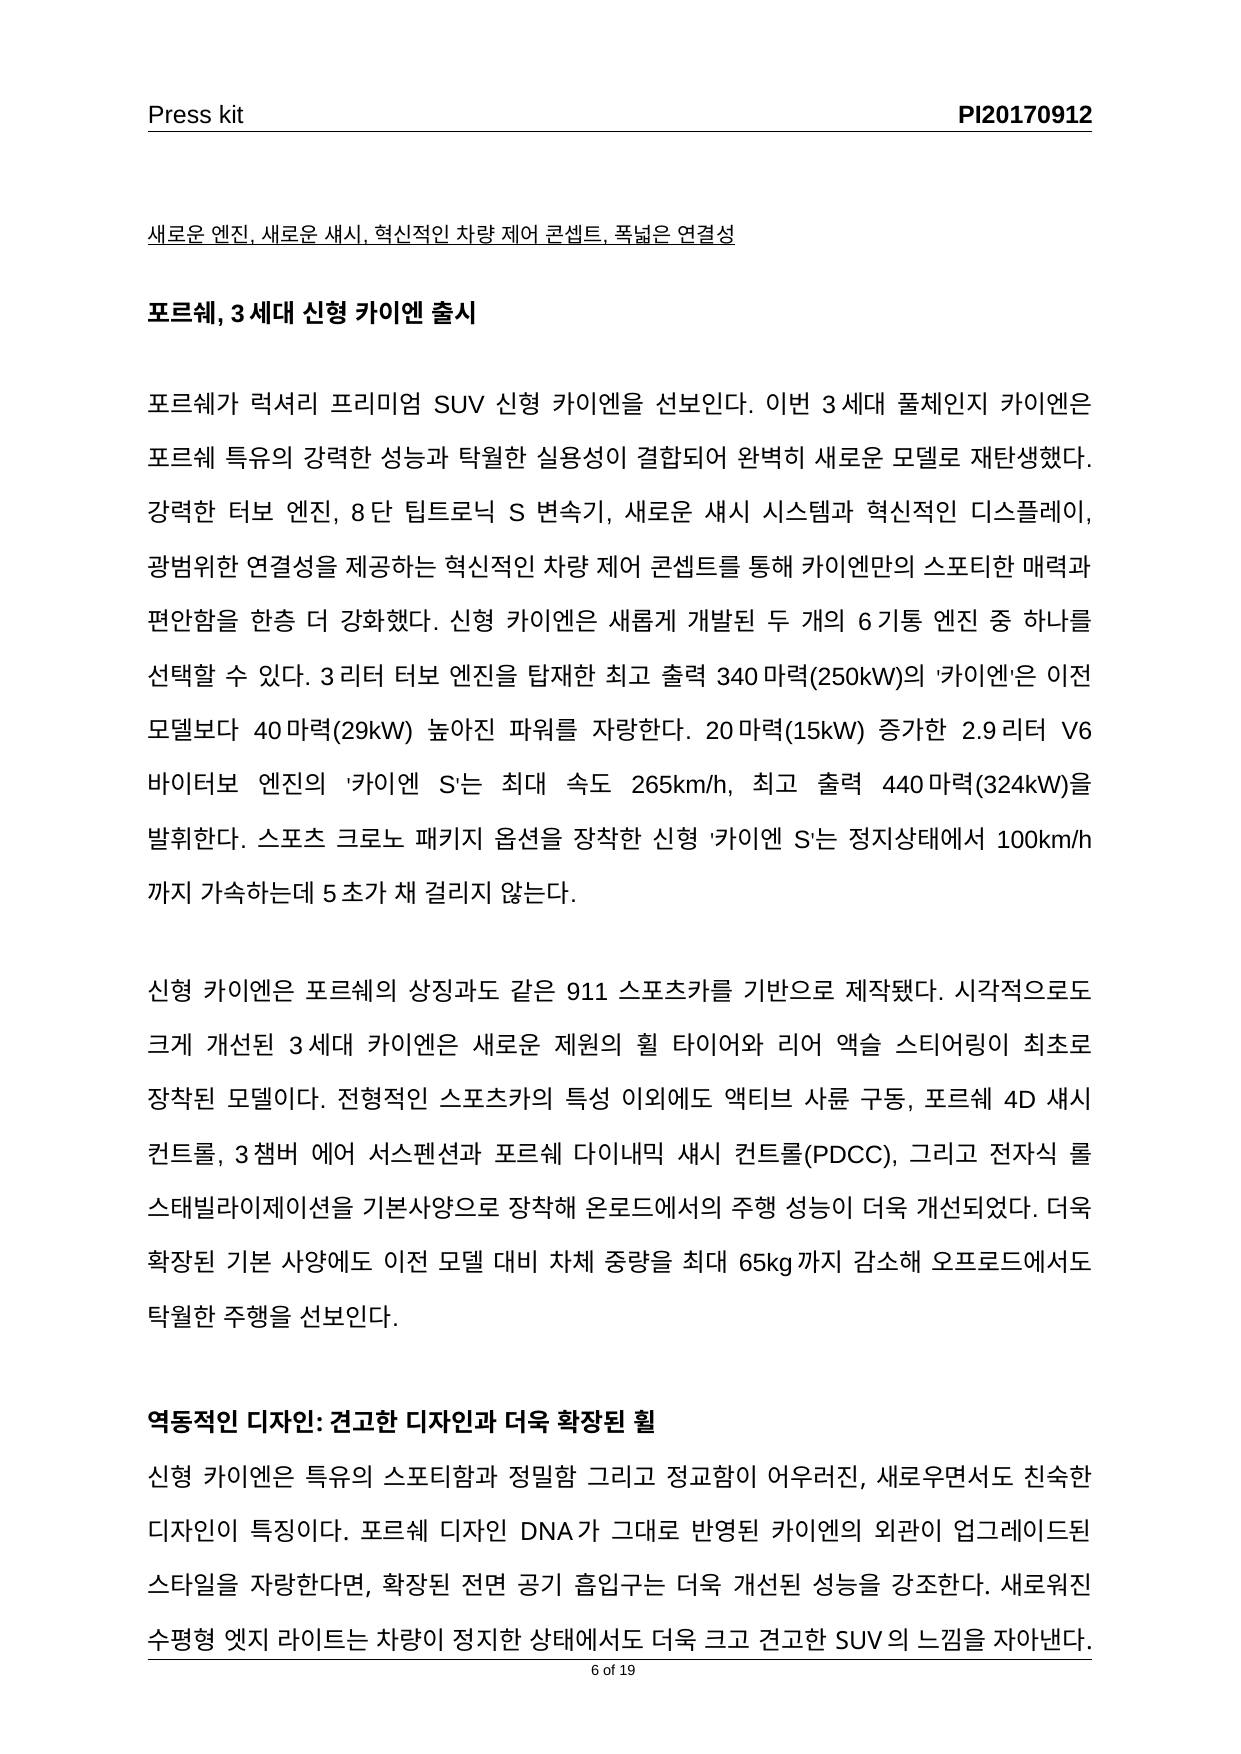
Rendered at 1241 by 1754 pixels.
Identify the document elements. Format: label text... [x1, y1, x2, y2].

text 새로운 엔진, 새로운 섀시, 혁신적인 차량 제어 콘셉트, 폭넓은 연결성 [148, 218, 1092, 248]
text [148, 1457, 1092, 1656]
text 포르쉐가 럭셔리 프리미엄 SUV 신형 카이엔을 선보인다. 이번 3세대 풀체인지 카이엔은 포르쉐 특유의 강력한 성능과 탁월한 실용성이 결합되어 완벽히 새로운 모델로 재탄생했다. 강력한 터보 엔진, 8단 팁트로닉 S 변속기, 새로운 섀시 시스템과 혁신적인 디스플레이, 광범위한 연결성을 제공하는 혁신적인 차량 제어 콘셉트를 통해 카이엔만의 스포티한 매력과 편안함을 한층 더 강화했다. 신형 카이엔은 새롭게 개발된 두 개의 6기통 엔진 중 하나를 선택할 수 있다. 3리터 터보 엔진을 탑재한 최고 출력 340마력(250kW)의 '카이엔'은 이전 모델보다 40마력(29kW) 높아진 파워를 자랑한다. 20마력(15kW) 증가한 2.9리터 V6 바이터보 엔진의 '카이엔 S'는 최대 속도 265km/h, 최고 출력 440마력(324kW)을 발휘한다. 스포츠 크로노 패키지 옵션을 장착한 신형 '카이엔 S'는 정지상태에서 100km/h까지 가속하는데 5초가 채 걸리지 않는다. [148, 384, 1092, 910]
text 신형 카이엔은 포르쉐의 상징과도 같은 911 스포츠카를 기반으로 제작됐다. 시각적으로도 크게 개선된 3세대 카이엔은 새로운 제원의 휠 타이어와 리어 액슬 스티어링이 최초로 장착된 모델이다. 전형적인 스포츠카의 특성 이외에도 액티브 사륜 구동, 포르쉐 4D 섀시 컨트롤, 3챔버 에어 서스펜션과 포르쉐 다이내믹 섀시 컨트롤(PDCC), 그리고 전자식 롤 스태빌라이제이션을 기본사양으로 장착해 온로드에서의 주행 성능이 더욱 개선되었다. 더욱 확장된 기본 사양에도 이전 모델 대비 차체 중량을 최대 65kg까지 감소해 오프로드에서도 탁월한 주행을 선보인다. [148, 971, 1092, 1333]
text 포르쉐, 3세대 신형 카이엔 출시 [148, 293, 1092, 330]
text 역동적인 디자인: 견고한 디자인과 더욱 확장된 휠 [148, 1403, 1092, 1439]
